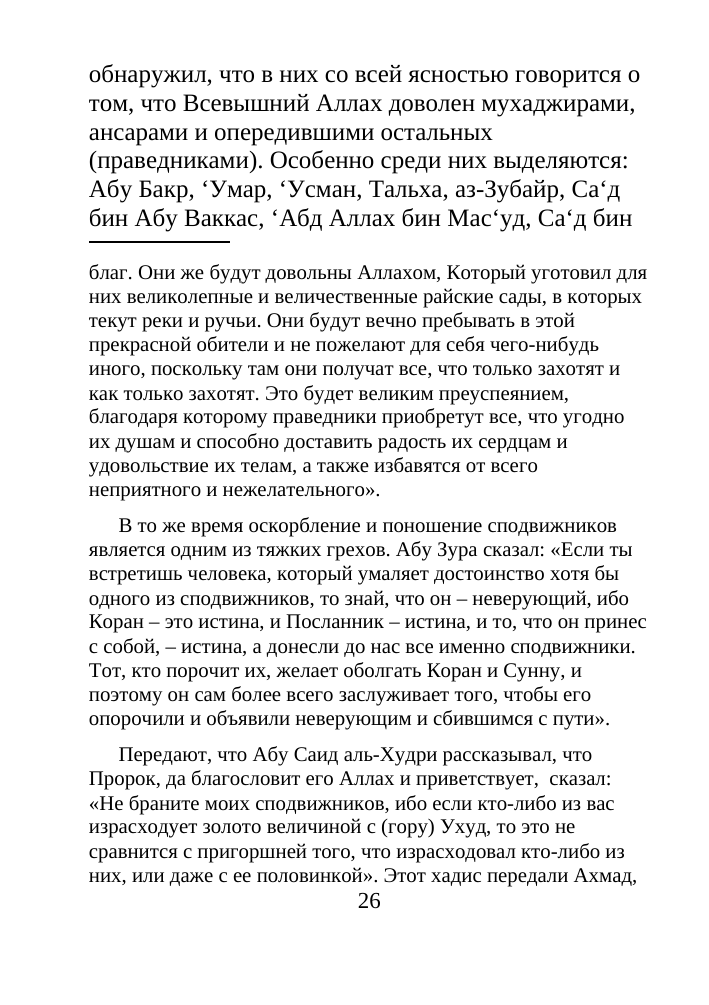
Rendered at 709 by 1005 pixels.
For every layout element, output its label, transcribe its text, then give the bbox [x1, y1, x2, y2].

text «Аллах доволен первыми из мухаджиров и ансаров, которые опередили остальных, и теми, которые последовали строго за ними. Они также довольны Аллахом. Он приготовил для них Райские сады, в которых текут реки. Они пребудут там вечно. Это – великое преуспеяние»(1) (сура «Покаяние», аят 100), – я обнаружил, что в них со всей ясностью говорится о том, что Всевышний Аллах доволен мухаджирами, ансарами и опередившими остальных (праведниками). Особенно среди них выделяются: Абу Бакр, ‘Умар, ‘Усман, Тальха, аз-Зубайр, Са‘д бин Абу Ваккас, ‘Абд Аллах бин Мас‘уд, Са‘д бин Му‘аз… И здесь читатель может назвать имя любого из тех, кого сегодня проклинают шииты. [89, 59, 650, 232]
